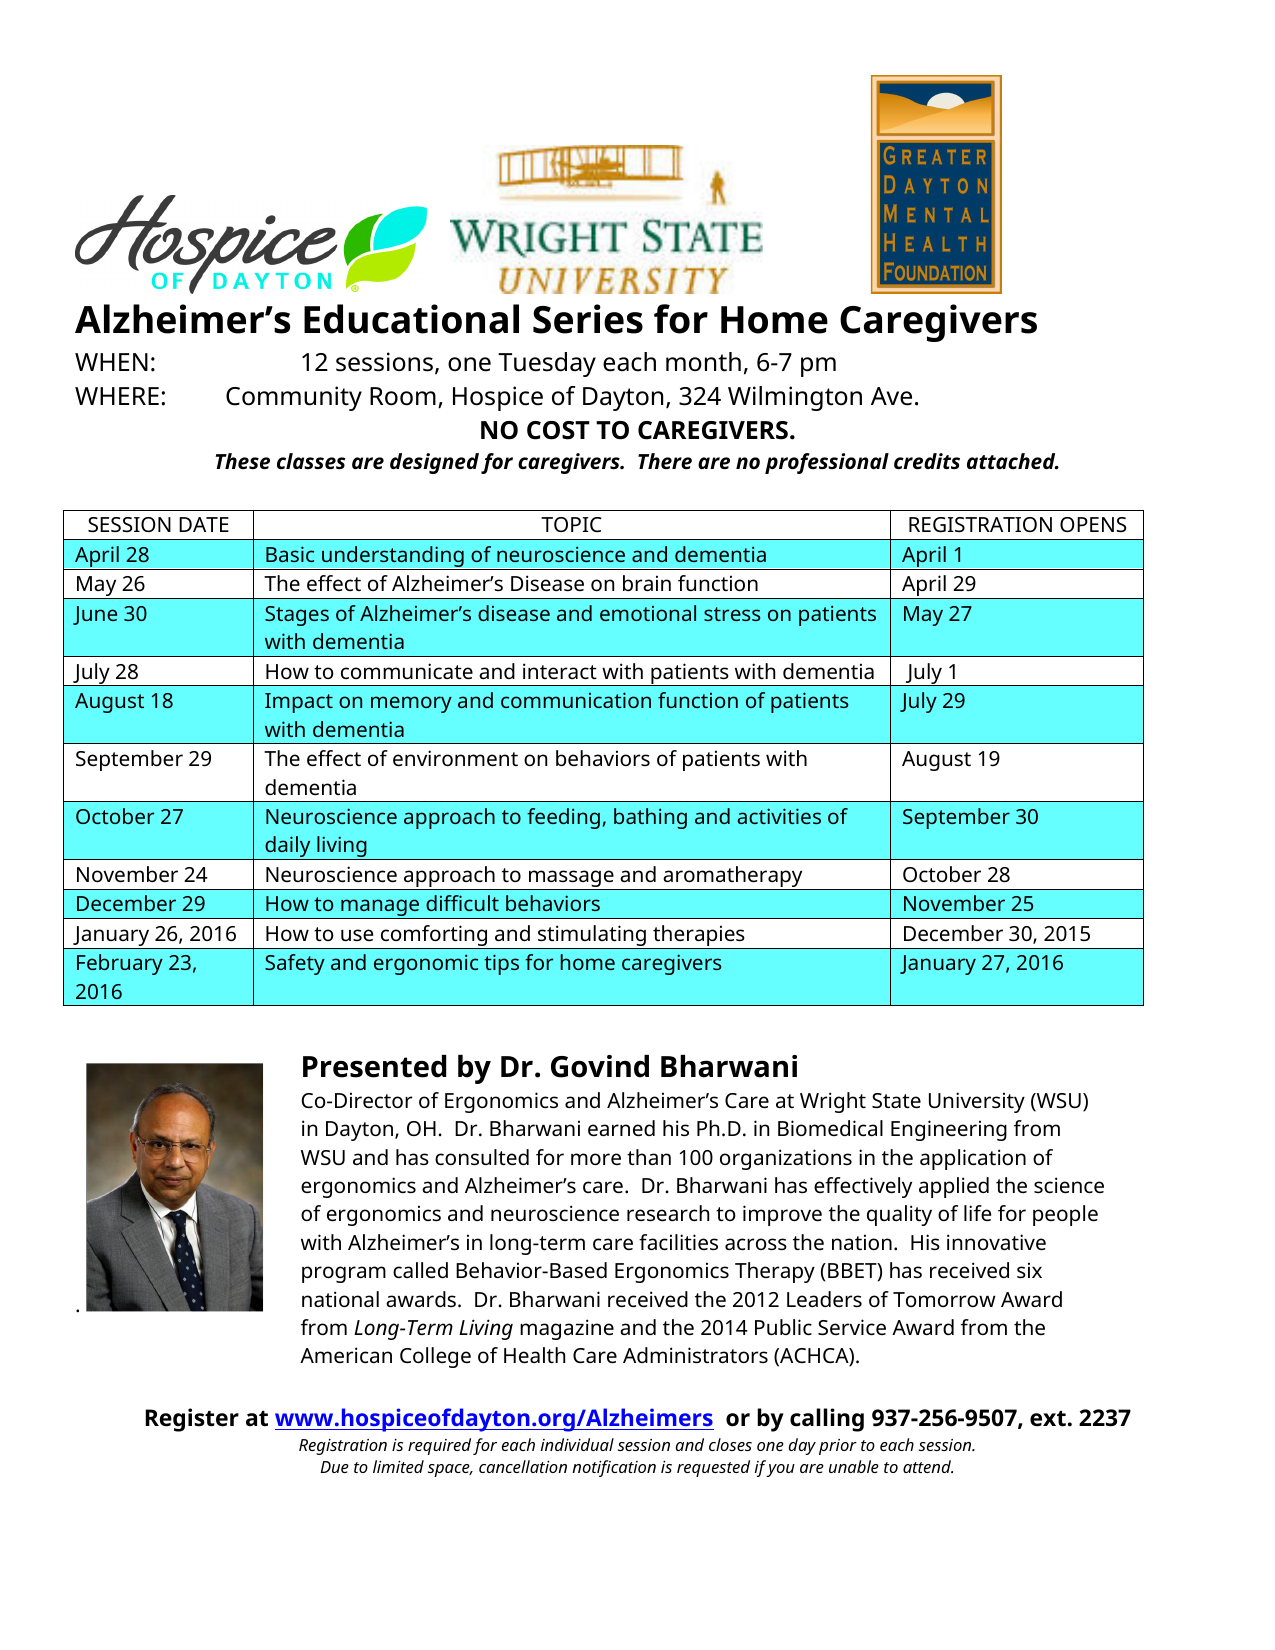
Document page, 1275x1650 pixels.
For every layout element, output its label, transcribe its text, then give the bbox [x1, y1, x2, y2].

table_header SESSION DATE [64, 511, 253, 539]
table_header TOPIC [254, 511, 890, 539]
text WHEN: 12 sessions, one Tuesday each month, 6-7 pm [75, 345, 1200, 379]
table_cell August 19 [891, 744, 1143, 801]
picture [75, 195, 427, 294]
table_cell February 23, 2016 [64, 949, 253, 1005]
table_cell October 27 [64, 802, 253, 859]
text NO COST TO CAREGIVERS. [75, 413, 1200, 447]
table_cell November 25 [891, 890, 1143, 918]
table_cell The effect of Alzheimer’s Disease on brain function [254, 570, 890, 598]
text . [75, 1064, 1200, 1318]
table_cell July 29 [891, 686, 1143, 743]
picture [86, 1063, 264, 1312]
table_cell July 1 [891, 657, 1143, 685]
table_cell September 29 [64, 744, 253, 801]
text WHERE: Community Room, Hospice of Dayton, 324 Wilmington Ave. [75, 379, 1200, 413]
table_cell October 28 [891, 860, 1143, 888]
table_cell September 30 [891, 802, 1143, 859]
table_cell How to manage difficult behaviors [254, 890, 890, 918]
table_cell The effect of environment on behaviors of patients with dementia [254, 744, 890, 801]
picture [450, 145, 763, 294]
table_cell November 24 [64, 860, 253, 888]
picture [870, 75, 1002, 294]
table_cell Neuroscience approach to feeding, bathing and activities of daily living [254, 802, 890, 859]
table_cell January 26, 2016 [64, 919, 253, 947]
table_cell April 1 [891, 540, 1143, 568]
table_cell May 27 [891, 599, 1143, 656]
table_cell December 30, 2015 [891, 919, 1143, 947]
table_cell December 29 [64, 890, 253, 918]
text Register at www.hospiceofdayton.org/Alzheimers or by calling 937-256-9507, ext. 2237 Registration is required for each individual session and closes one day prior to each session. Due to limited space, cancellation notification is requested if you are unable to attend. [75, 1402, 1200, 1479]
table_cell How to use comforting and stimulating therapies [254, 919, 890, 947]
table_cell Basic understanding of neuroscience and dementia [254, 540, 890, 568]
table_cell Stages of Alzheimer’s disease and emotional stress on patients with dementia [254, 599, 890, 656]
table_cell January 27, 2016 [891, 949, 1143, 1005]
table_cell June 30 [64, 599, 253, 656]
table_header REGISTRATION OPENS [891, 511, 1143, 539]
table_cell May 26 [64, 570, 253, 598]
table_cell July 28 [64, 657, 253, 685]
table_cell August 18 [64, 686, 253, 743]
text Alzheimer’s Educational Series for Home Caregivers [75, 294, 1200, 345]
table_cell Neuroscience approach to massage and aromatherapy [254, 860, 890, 888]
text These classes are designed for caregivers. There are no professional credits attached. [75, 447, 1200, 475]
table_cell How to communicate and interact with patients with dementia [254, 657, 890, 685]
table_cell April 28 [64, 540, 253, 568]
table_cell Safety and ergonomic tips for home caregivers [254, 949, 890, 1005]
table_cell Impact on memory and communication function of patients with dementia [254, 686, 890, 743]
table_cell April 29 [891, 570, 1143, 598]
